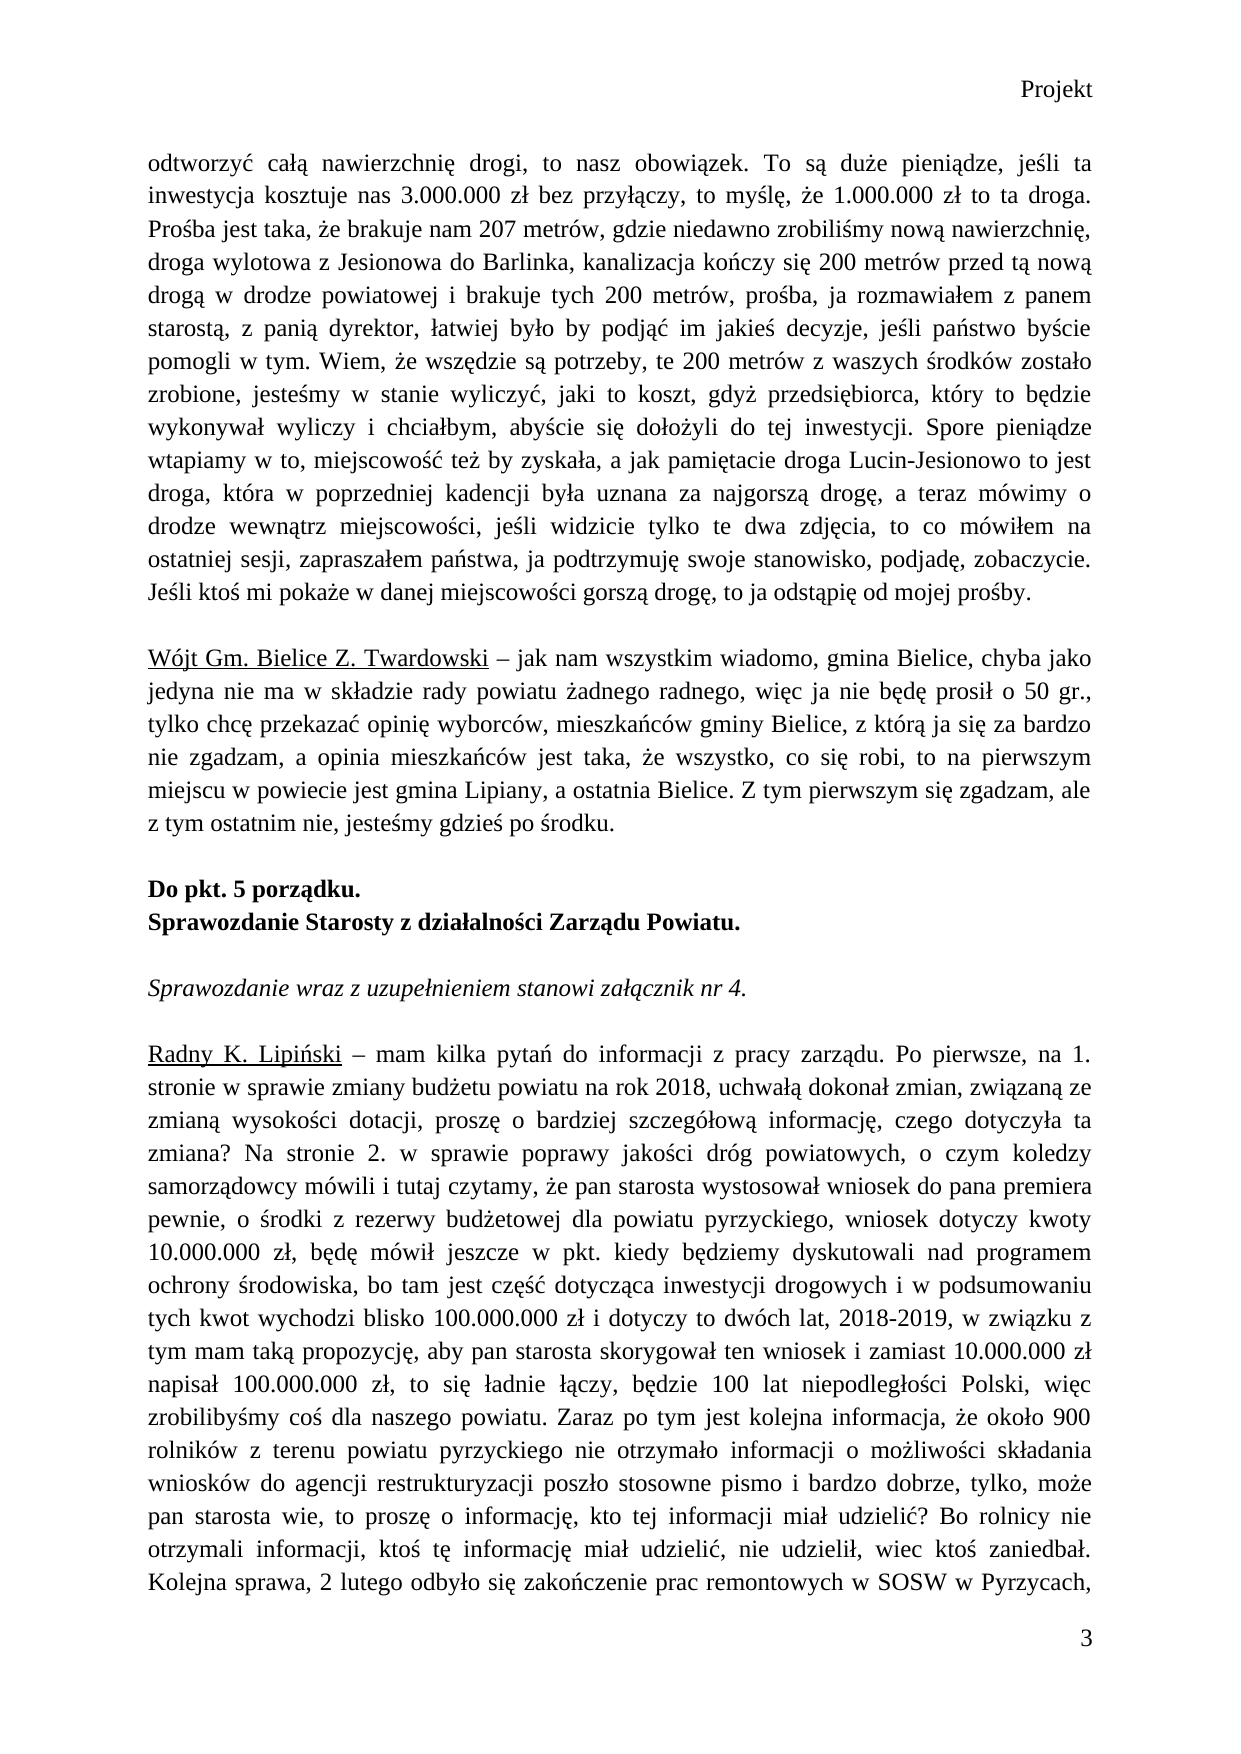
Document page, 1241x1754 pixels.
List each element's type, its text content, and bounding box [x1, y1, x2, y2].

text Wójt Gm. Bielice Z. Twardowski – jak nam wszystkim wiadomo, gmina Bielice, chyba jako jedyna nie ma w składzie rady powiatu żadnego radnego, więc ja nie będę prosił o 50 gr., tylko chcę przekazać opinię wyborców, mieszkańców gminy Bielice, z którą ja się za bardzo nie zgadzam, a opinia mieszkańców jest taka, że wszystko, co się robi, to na pierwszym miejscu w powiecie jest gmina Lipiany, a ostatnia Bielice. Z tym pierwszym się zgadzam, ale z tym ostatnim nie, jesteśmy gdzieś po środku. [148, 643, 1093, 837]
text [148, 148, 1093, 606]
text Sprawozdanie Starosty z działalności Zarządu Powiatu. [148, 907, 1093, 936]
text Do pkt. 5 porządku. [148, 874, 1093, 903]
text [148, 1039, 1093, 1596]
text Sprawozdanie wraz z uzupełnieniem stanowi załącznik nr 4. [148, 973, 1093, 1002]
